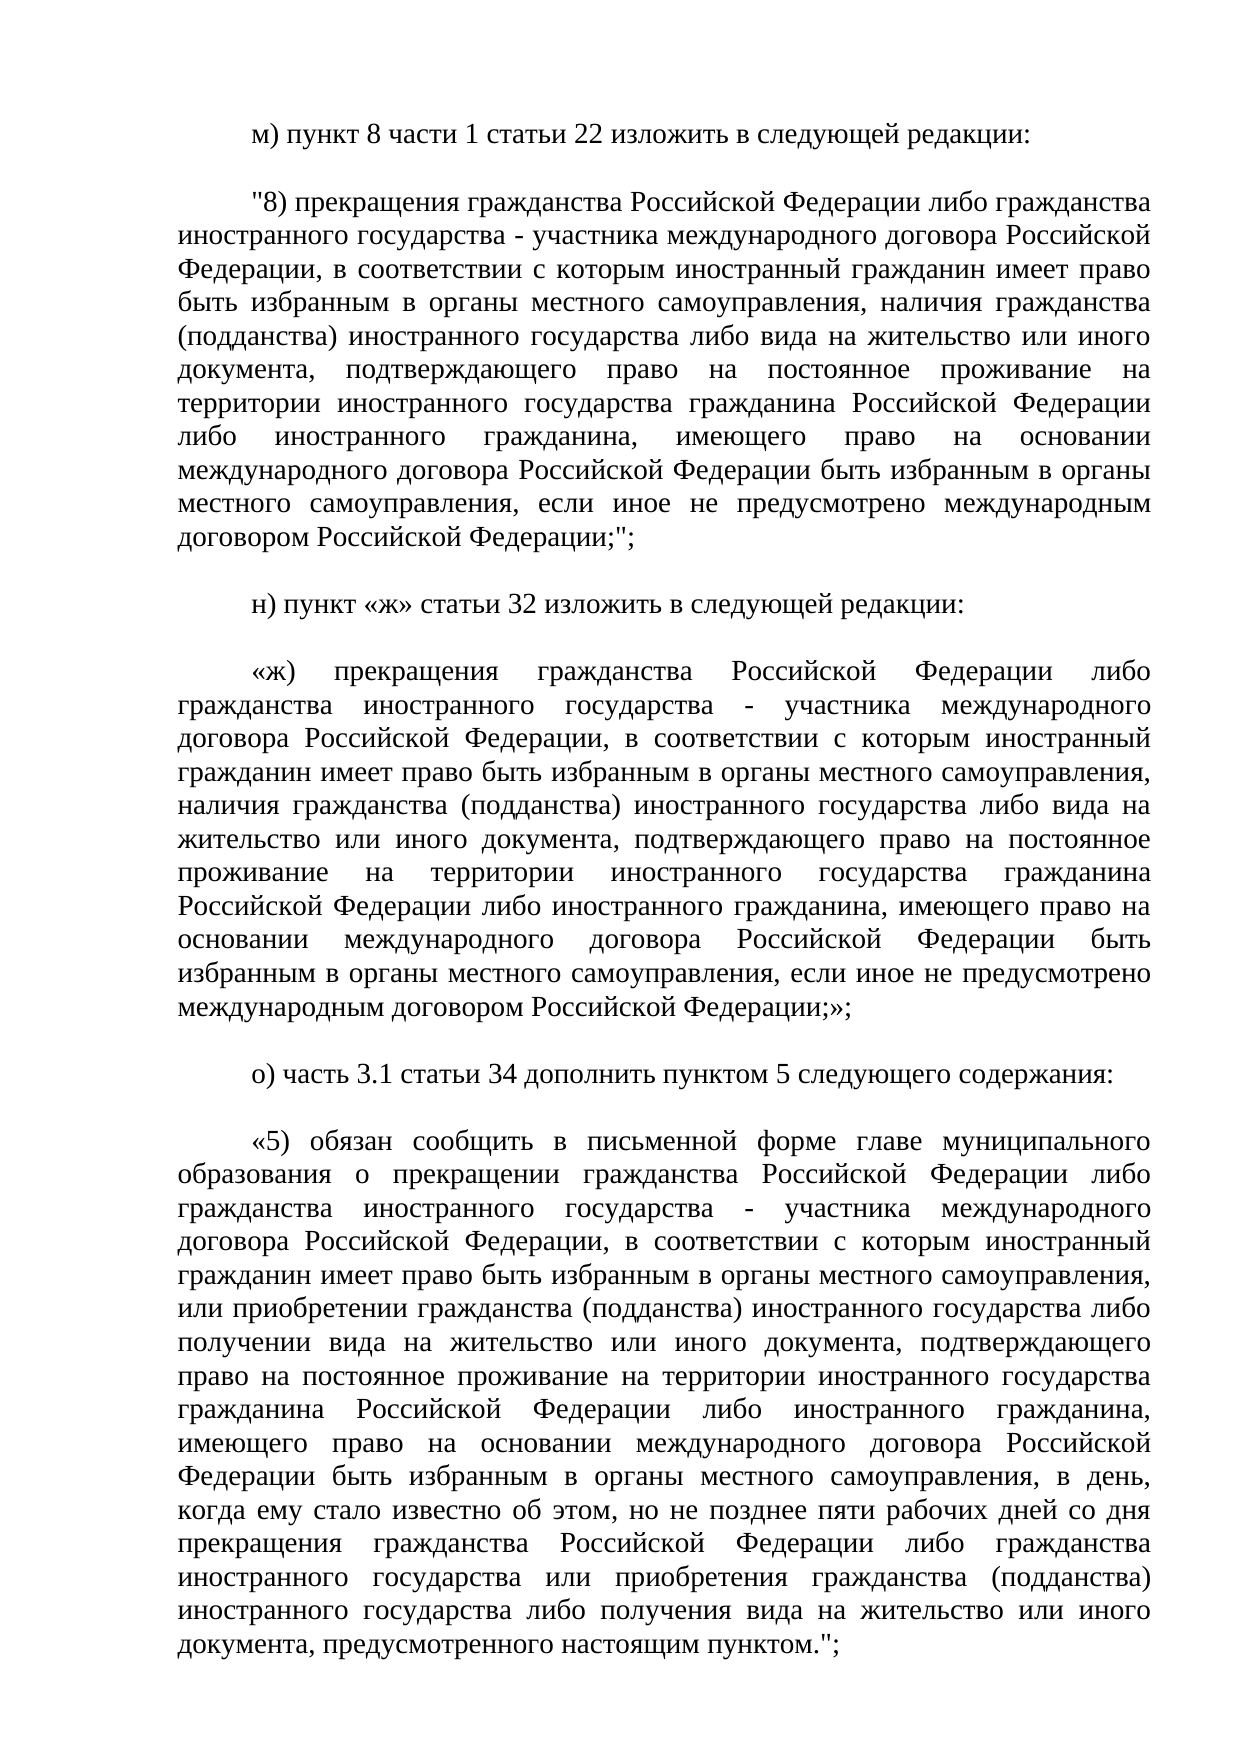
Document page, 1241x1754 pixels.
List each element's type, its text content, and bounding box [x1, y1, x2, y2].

text "8) прекращения гражданства Российской Федерации либо гражданства иностранного государства - участника международного договора Российской Федерации, в соответствии с которым иностранный гражданин имеет право быть избранным в органы местного самоуправления, наличия гражданства (подданства) иностранного государства либо вида на жительство или иного документа, подтверждающего право на постоянное проживание на территории иностранного государства гражданина Российской Федерации либо иностранного гражданина, имеющего право на основании международного договора Российской Федерации быть избранным в органы местного самоуправления, если иное не предусмотрено международным договором Российской Федерации;"; [177, 184, 1152, 553]
text «5) обязан сообщить в письменной форме главе муниципального образования о прекращении гражданства Российской Федерации либо гражданства иностранного государства - участника международного договора Российской Федерации, в соответствии с которым иностранный гражданин имеет право быть избранным в органы местного самоуправления, или приобретении гражданства (подданства) иностранного государства либо получении вида на жительство или иного документа, подтверждающего право на постоянное проживание на территории иностранного государства гражданина Российской Федерации либо иностранного гражданина, имеющего право на основании международного договора Российской Федерации быть избранным в органы местного самоуправления, в день, когда ему стало известно об этом, но не позднее пяти рабочих дней со дня прекращения гражданства Российской Федерации либо гражданства иностранного государства или приобретения гражданства (подданства) иностранного государства либо получения вида на жительство или иного документа, предусмотренного настоящим пунктом."; [177, 1123, 1152, 1659]
text м) пункт 8 части 1 статьи 22 изложить в следующей редакции: [177, 117, 1152, 150]
text о) часть 3.1 статьи 34 дополнить пунктом 5 следующего содержания: [177, 1056, 1152, 1089]
text «ж) прекращения гражданства Российской Федерации либо гражданства иностранного государства - участника международного договора Российской Федерации, в соответствии с которым иностранный гражданин имеет право быть избранным в органы местного самоуправления, наличия гражданства (подданства) иностранного государства либо вида на жительство или иного документа, подтверждающего право на постоянное проживание на территории иностранного государства гражданина Российской Федерации либо иностранного гражданина, имеющего право на основании международного договора Российской Федерации быть избранным в органы местного самоуправления, если иное не предусмотрено международным договором Российской Федерации;»; [177, 653, 1152, 1022]
text н) пункт «ж» статьи 32 изложить в следующей редакции: [177, 586, 1152, 620]
